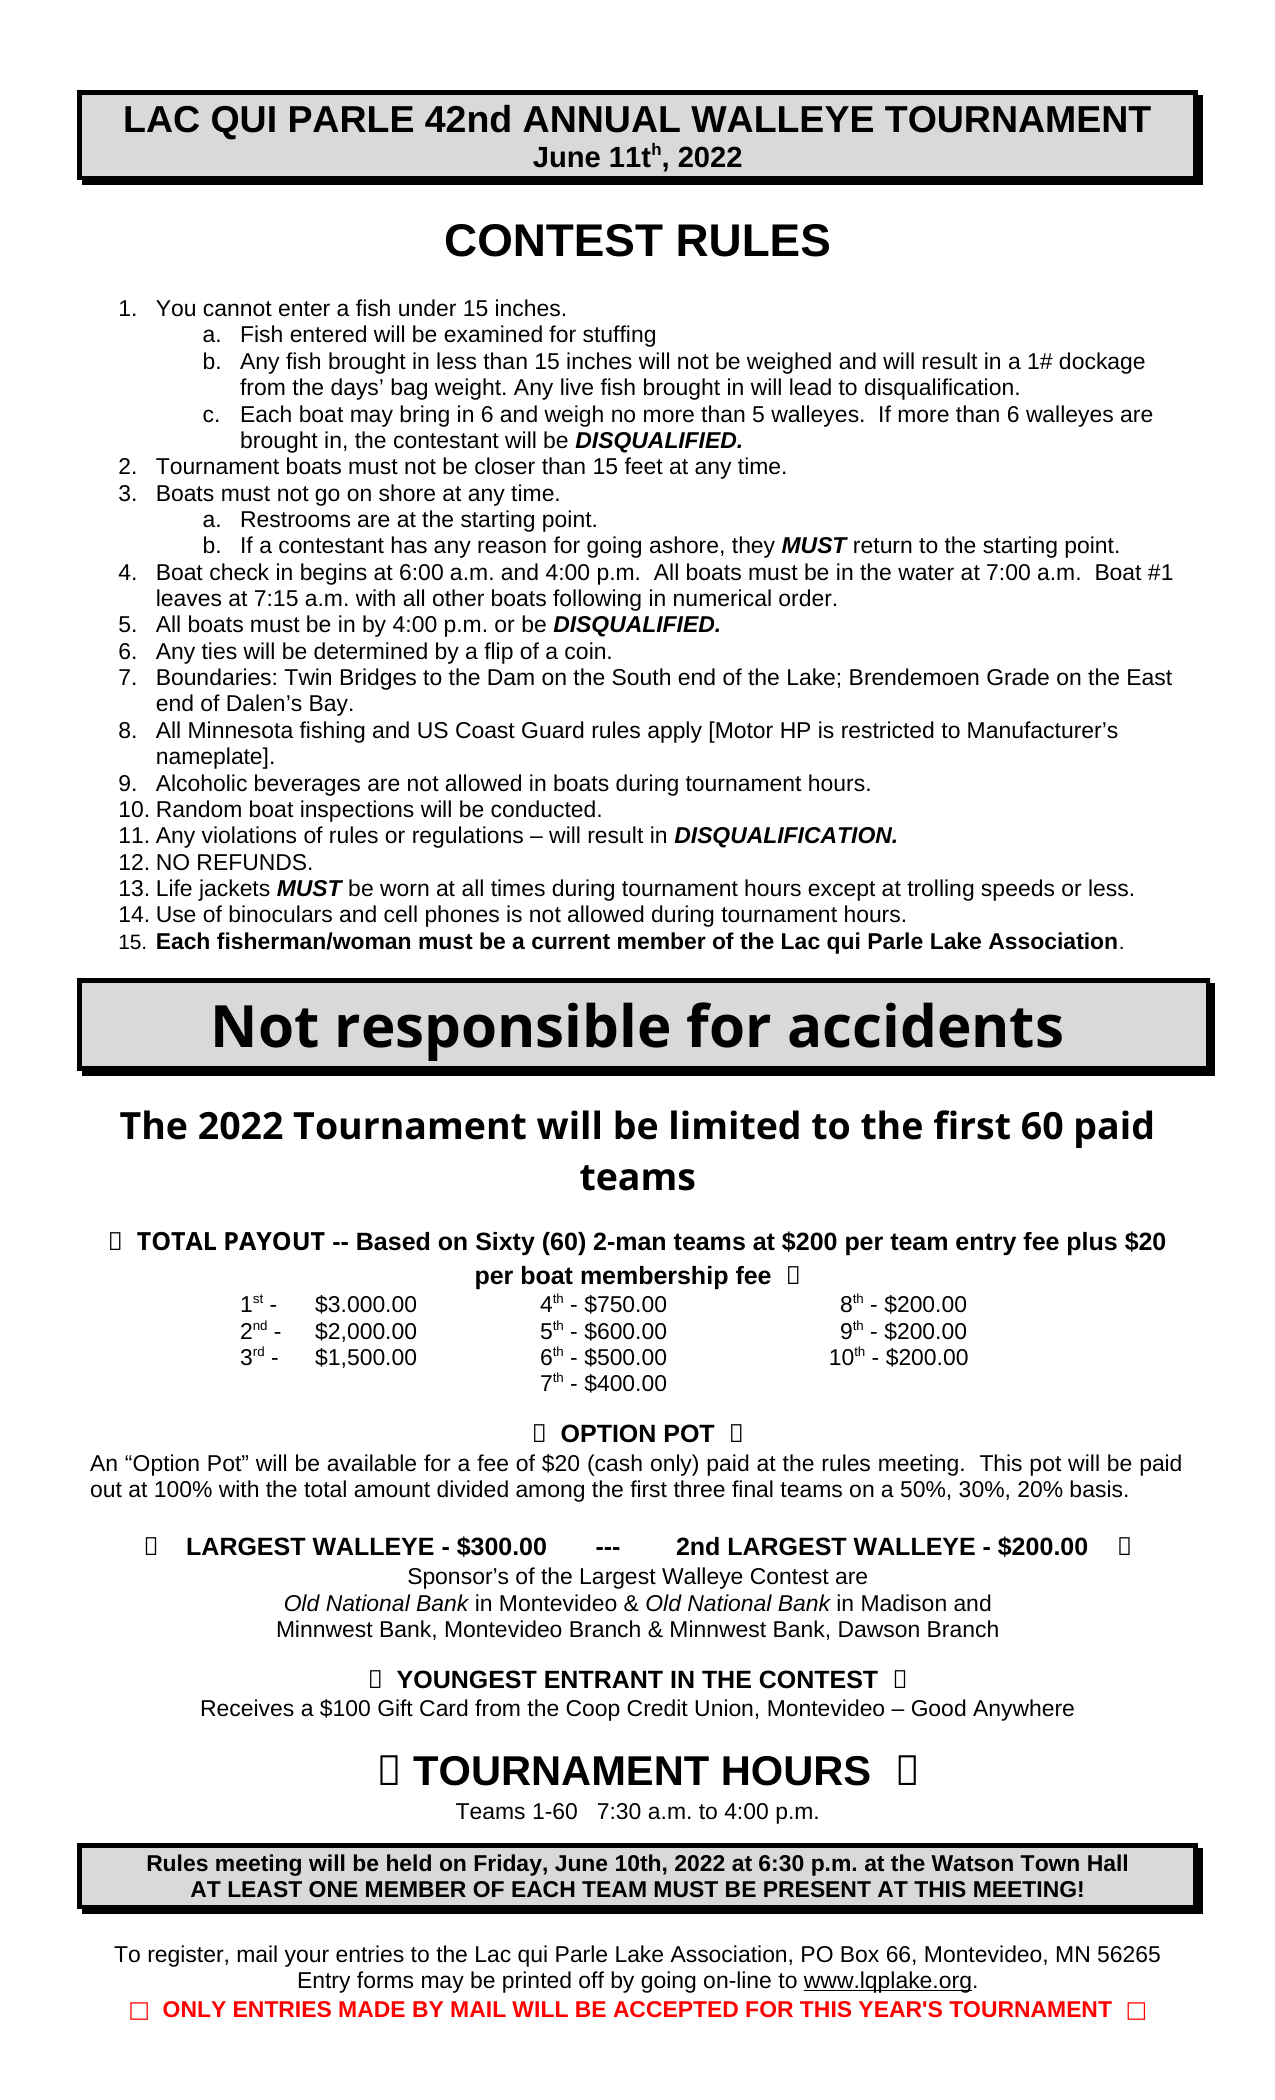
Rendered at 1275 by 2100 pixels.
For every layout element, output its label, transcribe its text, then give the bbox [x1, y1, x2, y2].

text  LARGEST WALLEYE - $300.00 --- 2nd LARGEST WALLEYE - $200.00  [90, 1529, 1185, 1563]
list Each boat may bring in 6 and weigh no more than 5 walleyes. If more than 6 walleyes are brought in, the contestant will be DISQUALIFIED. [202, 401, 1185, 453]
text 7th - $400.00 [465, 1370, 1185, 1397]
list Life jackets MUST be worn at all times during tournament hours except at trolling speeds or less. [118, 875, 1185, 901]
text Rules meeting will be held on Friday, June 10th, 2022 at 6:30 p.m. at the Watson Town Hall [82, 1848, 1193, 1869]
list Tournament boats must not be closer than 15 feet at any time. [118, 453, 1185, 479]
text LAC QUI PARLE 42nd ANNUAL WALLEYE TOURNAMENT [82, 95, 1193, 133]
text  YOUNGEST ENTRANT IN THE CONTEST  [90, 1661, 1185, 1695]
list Any fish brought in less than 15 inches will not be weighed and will result in a 1# dockage from the days’ bag weight. Any live fish brought in will lead to disqualification. [202, 348, 1185, 401]
list All fishing and US Coast Guard rules apply [Motor HP is restricted to Manufacturer’s nameplate]. [118, 717, 1185, 769]
text 2nd - $2,000.00 5th - $600.00 9th - $200.00 [90, 1318, 1185, 1344]
list Boundaries: to the Dam on the South end of the ; Brendemoen Grade on the East end of Dalen’s Bay. [118, 664, 1185, 717]
text Teams 1-60 7:30 a.m. to 4:00 p.m. [90, 1798, 1185, 1824]
text Sponsor’s of the Largest Walleye Contest are [90, 1563, 1185, 1589]
text To register, mail your entries to the Lac qui Parle Lake Association, PO Box 66, Montevideo, MN 56265 [90, 1941, 1185, 1967]
list Boats must not go on shore at any time. [118, 479, 1185, 506]
list Fish entered will be examined for stuffing [202, 321, 1185, 348]
list Random boat inspections will be conducted. [118, 796, 1185, 822]
text Not responsible for accidents [82, 983, 1206, 1066]
text CONTEST RULES [90, 214, 1185, 266]
text Old National Bank in Montevideo & Old National Bank in Madison and [90, 1589, 1185, 1616]
text Receives a $100 Gift Card from the Coop Credit Union, Montevideo – Good Anywhere [90, 1695, 1185, 1722]
text Minnwest Bank, Montevideo Branch & Minnwest Bank, Dawson Branch [90, 1616, 1185, 1642]
text 3rd - $1,500.00 6th - $500.00 10th - $200.00 [90, 1344, 1185, 1370]
list Each fisherman/woman must be a current member of the Lac qui Association. [118, 928, 1185, 954]
text  OPTION POT  [90, 1416, 1185, 1450]
text 1st - $3.000.00 4th - $750.00 8th - $200.00 [90, 1291, 1185, 1318]
text □ ONLY ENTRIES MADE BY MAIL WILL BE ACCEPTED FOR THIS YEAR'S TOURNAMENT □ [90, 1993, 1185, 2024]
list All boats must be in by 4:00 p.m. or be DISQUALIFIED. [118, 611, 1185, 638]
text An “Option Pot” will be available for a fee of $20 (cash only) paid at the rules meeting. This pot will be paid out at 100% with the total amount divided among the first three final teams on a 50%, 30%, 20% basis. [90, 1450, 1185, 1503]
list Any ties will be determined by a flip of a coin. [118, 638, 1185, 664]
text  TOTAL PAYOUT -- Based on Sixty (60) 2-man teams at $200 per team entry fee plus $20 per boat membership fee  [90, 1223, 1185, 1291]
list Use of binoculars and cell phones is not allowed during tournament hours. [118, 901, 1185, 928]
list Restrooms are at the starting point. [202, 506, 1185, 532]
text Entry forms may be printed off by going on-line to www.lqplake.org. [90, 1967, 1185, 1993]
list Boat check in begins at 6:00 a.m. and 4:00 p.m. All boats must be in the water at 7:00 a.m. Boat #1 leaves at 7:15 a.m. with all other boats following in numerical order. [118, 559, 1185, 611]
list Alcoholic beverages are not allowed in boats during tournament hours. [118, 769, 1185, 796]
text The 2022 Tournament will be limited to the first 60 paid teams [90, 1099, 1185, 1202]
text AT LEAST ONE MEMBER OF EACH TEAM MUST BE PRESENT AT THIS MEETING! [82, 1869, 1193, 1905]
text June 11th, 2022 [82, 133, 1193, 176]
list Any violations of rules or regulations – will result in DISQUALIFICATION. [118, 822, 1185, 848]
text  TOURNAMENT HOURS  [90, 1741, 1185, 1798]
list NO REFUNDS. [118, 848, 1185, 875]
list If a contestant has any reason for going ashore, they MUST return to the starting point. [202, 532, 1185, 559]
list You cannot enter a fish under 15 inches. [118, 295, 1185, 321]
